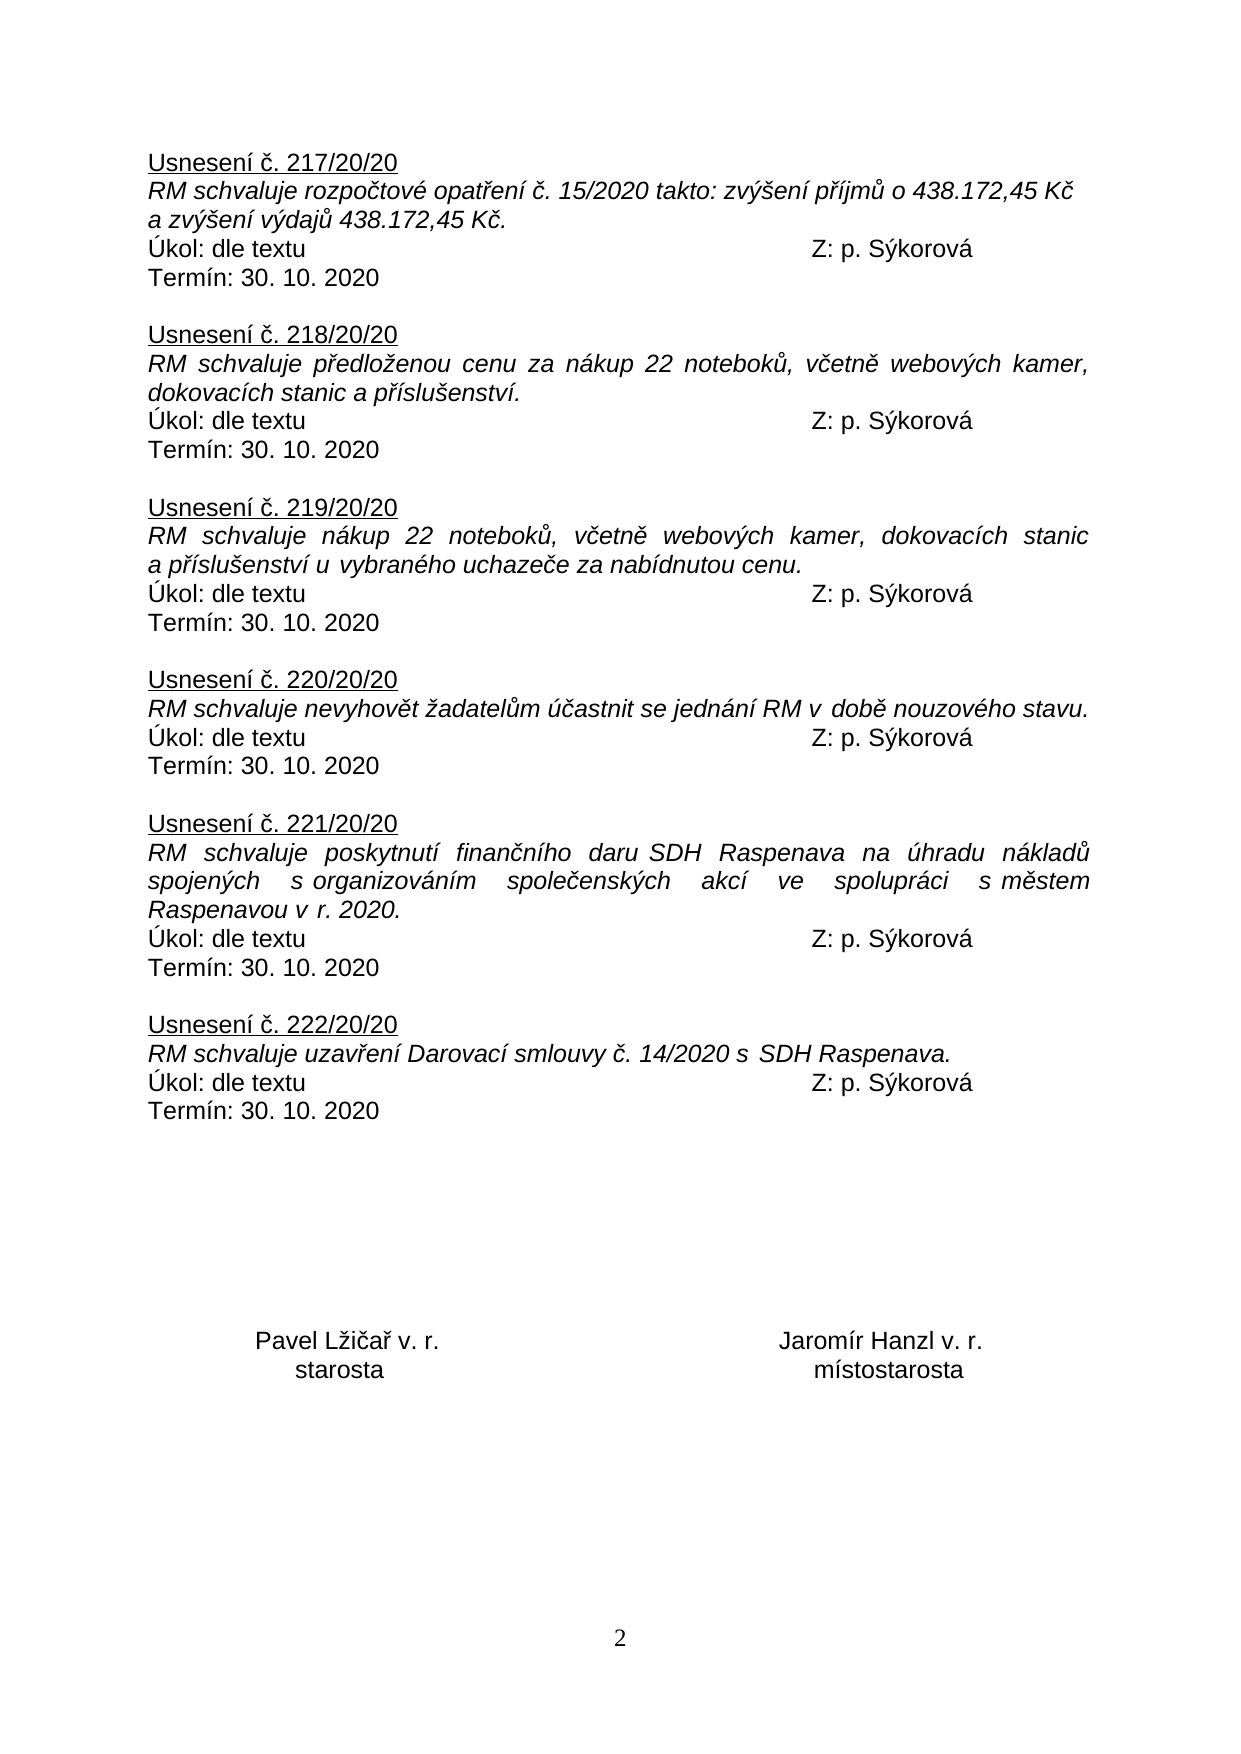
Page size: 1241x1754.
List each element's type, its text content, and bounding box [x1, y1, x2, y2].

text RM schvaluje poskytnutí finančního daru SDH Raspenava na úhradu nákladů spojených s organizováním společenských akcí ve spolupráci s městem Raspenavou v r. 2020. [148, 838, 1093, 924]
text Úkol: dle textu Z: p. Sýkorová [148, 579, 1093, 608]
text a zvýšení výdajů 438.172,45 Kč. [148, 205, 1093, 234]
text Usnesení č. 218/20/20 [148, 320, 1093, 349]
text RM schvaluje uzavření Darovací smlouvy č. 14/2020 s SDH Raspenava. [148, 1039, 1093, 1068]
text Termín: 30. 10. 2020 [148, 953, 1093, 981]
text RM schvaluje nákup 22 noteboků, včetně webových kamer, dokovacích stanic a příslušenství u vybraného uchazeče za nabídnutou cenu. [148, 521, 1093, 579]
text Úkol: dle textu Z: p. Sýkorová [148, 924, 1093, 953]
text Termín: 30. 10. 2020 [148, 608, 1093, 636]
text Úkol: dle textu Z: p. Sýkorová [148, 1068, 1093, 1096]
text Úkol: dle textu Z: p. Sýkorová [148, 234, 1093, 263]
text Usnesení č. 222/20/20 [148, 1010, 1093, 1039]
text Termín: 30. 10. 2020 [148, 435, 1093, 464]
text Usnesení č. 217/20/20 [148, 148, 1093, 176]
text Usnesení č. 220/20/20 [148, 665, 1093, 694]
text Úkol: dle textu Z: p. Sýkorová [148, 723, 1093, 751]
text RM schvaluje předloženou cenu za nákup 22 noteboků, včetně webových kamer, dokovacích stanic a příslušenství. [148, 349, 1093, 406]
text starosta místostarosta [148, 1355, 1090, 1384]
text Pavel Lžičař v. r. Jaromír Hanzl v. r. [148, 1326, 1090, 1355]
text Termín: 30. 10. 2020 [148, 751, 1093, 780]
text Usnesení č. 219/20/20 [148, 493, 1093, 521]
text Termín: 30. 10. 2020 [148, 1096, 1093, 1125]
text Úkol: dle textu Z: p. Sýkorová [148, 406, 1093, 435]
text Usnesení č. 221/20/20 [148, 809, 1093, 838]
text RM schvaluje nevyhovět žadatelům účastnit se jednání RM v době nouzového stavu. [148, 694, 1093, 723]
text Termín: 30. 10. 2020 [148, 263, 1093, 291]
text RM schvaluje rozpočtové opatření č. 15/2020 takto: zvýšení příjmů o 438.172,45 Kč [148, 176, 1093, 205]
